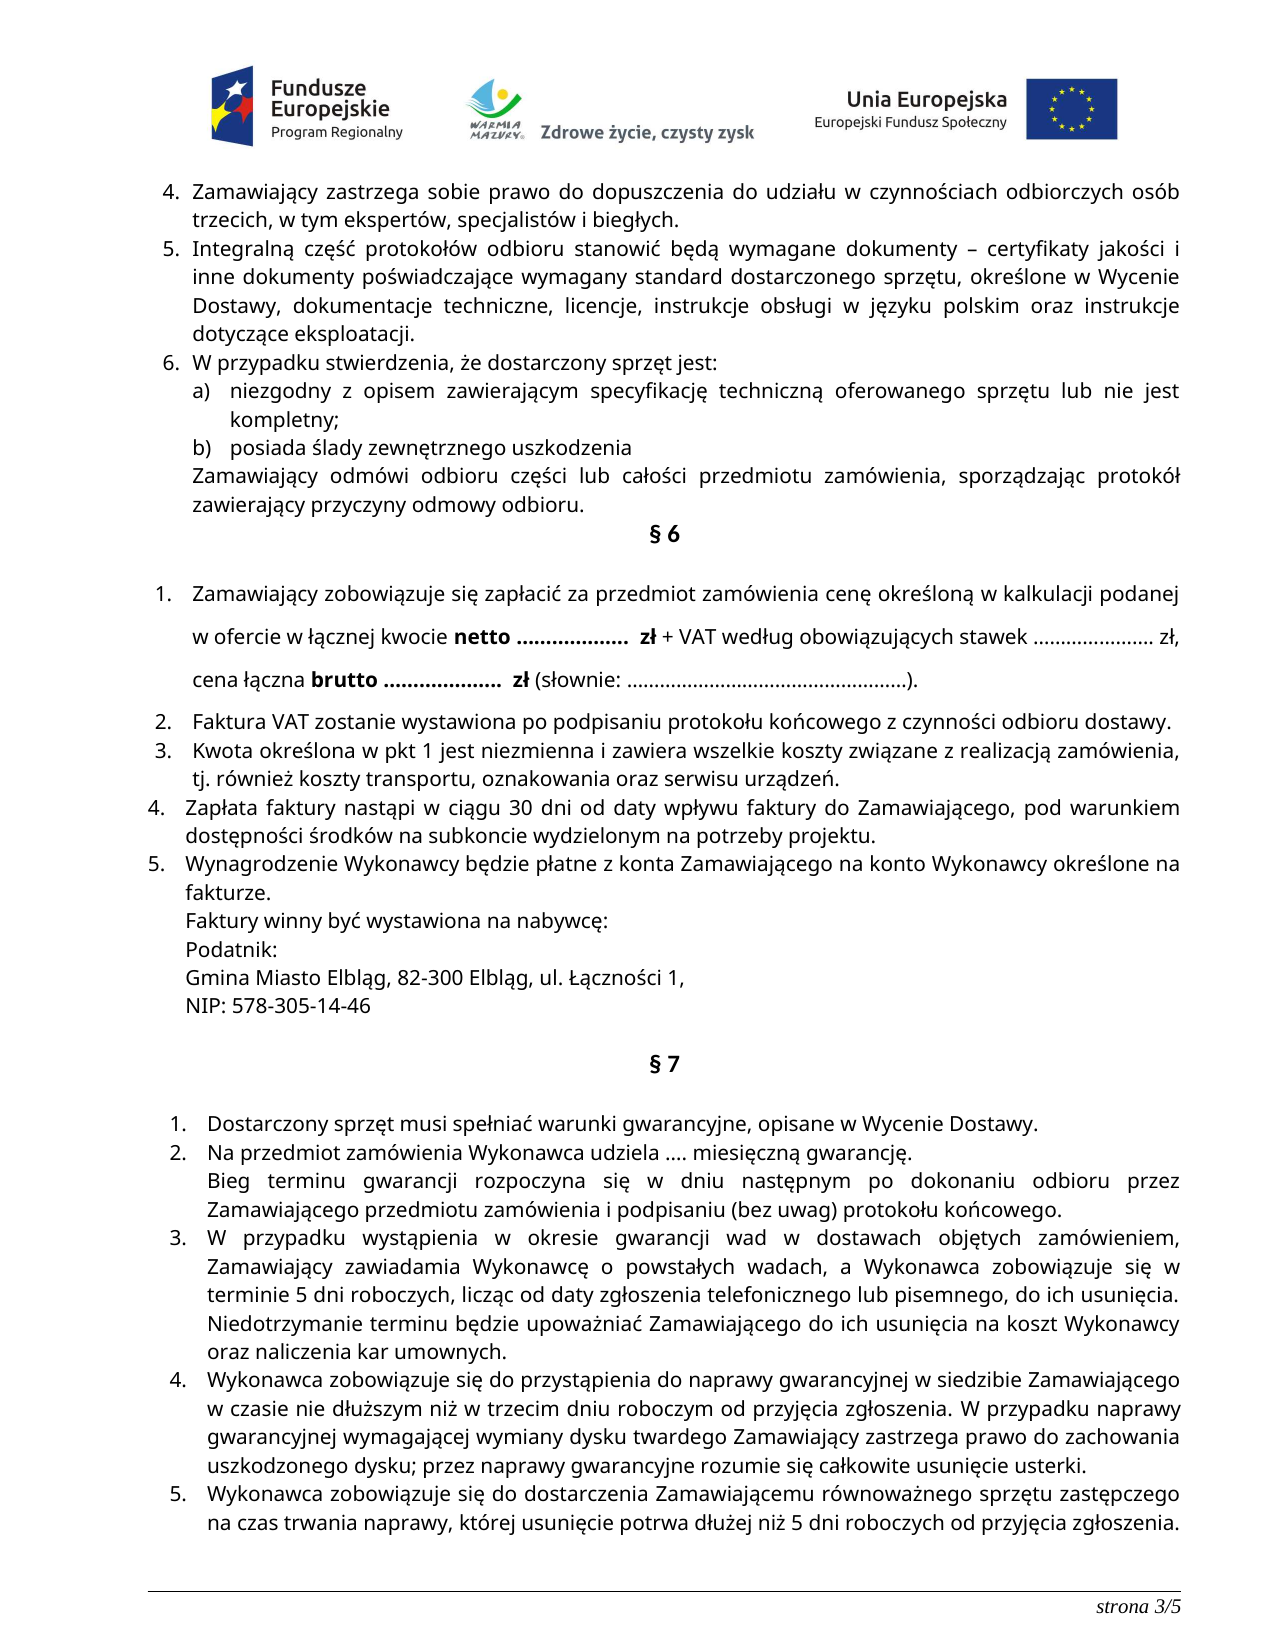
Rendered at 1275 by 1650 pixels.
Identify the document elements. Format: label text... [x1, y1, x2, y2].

list W przypadku wystąpienia w okresie gwarancji wad w dostawach objętych zamówieniem, Zamawiający zawiadamia Wykonawcę o powstałych wadach, a Wykonawca zobowiązuje się w terminie 5 dni roboczych, licząc od daty zgłoszenia telefonicznego lub pisemnego, do ich usunięcia. Niedotrzymanie terminu będzie upoważniać Zamawiającego do ich usunięcia na koszt Wykonawcy oraz naliczenia kar umownych. [169, 1223, 1181, 1366]
list Wynagrodzenie Wykonawcy będzie płatne z konta Zamawiającego na konto Wykonawcy określone na fakturze. [148, 849, 1181, 906]
list Na przedmiot zamówienia Wykonawca udziela …. miesięczną gwarancję. [169, 1138, 1181, 1166]
list Dostarczony sprzęt musi spełniać warunki gwarancyjne, opisane w Wycenie Dostawy. [169, 1109, 1181, 1138]
text Podatnik: [185, 935, 1181, 963]
list Integralną część protokołów odbioru stanowić będą wymagane dokumenty – certyfikaty jakości i inne dokumenty poświadczające wymagany standard dostarczonego sprzętu, określone w Wycenie Dostawy, dokumentacje techniczne, licencje, instrukcje obsługi w języku polskim oraz instrukcje dotyczące eksploatacji. [162, 234, 1181, 348]
list Zamawiający zobowiązuje się zapłacić za przedmiot zamówienia cenę określoną w kalkulacji podanej w ofercie w łącznej kwocie netto ………………. zł + VAT według obowiązujących stawek …………………. zł, cena łączna brutto ……………….. zł (słownie: ……………………………………………). [154, 579, 1181, 693]
list Faktura VAT zostanie wystawiona po podpisaniu protokołu końcowego z czynności odbioru dostawy. [154, 707, 1181, 736]
text § 7 [148, 1048, 1181, 1079]
list W przypadku stwierdzenia, że dostarczony sprzęt jest: [162, 348, 1181, 376]
list Zamawiający zastrzega sobie prawo do dopuszczenia do udziału w czynnościach odbiorczych osób trzecich, w tym ekspertów, specjalistów i biegłych. [162, 177, 1181, 234]
list Wykonawca zobowiązuje się do przystąpienia do naprawy gwarancyjnej w siedzibie Zamawiającego w czasie nie dłuższym niż w trzecim dniu roboczym od przyjęcia zgłoszenia. W przypadku naprawy gwarancyjnej wymagającej wymiany dysku twardego Zamawiający zastrzega prawo do zachowania uszkodzonego dysku; przez naprawy gwarancyjne rozumie się całkowite usunięcie usterki. [169, 1366, 1181, 1479]
text Faktury winny być wystawiona na nabywcę: [185, 906, 1181, 935]
list niezgodny z opisem zawierającym specyfikację techniczną oferowanego sprzętu lub nie jest kompletny; [192, 376, 1181, 433]
list posiada ślady zewnętrznego uszkodzenia [192, 433, 1181, 462]
picture [191, 44, 1138, 167]
text Gmina Miasto Elbląg, 82-300 Elbląg, ul. Łączności 1, [185, 963, 1181, 992]
text Bieg terminu gwarancji rozpoczyna się w dniu następnym po dokonaniu odbioru przez Zamawiającego przedmiotu zamówienia i podpisaniu (bez uwag) protokołu końcowego. [207, 1166, 1181, 1223]
list Zapłata faktury nastąpi w ciągu 30 dni od daty wpływu faktury do Zamawiającego, pod warunkiem dostępności środków na subkoncie wydzielonym na potrzeby projektu. [148, 793, 1181, 849]
list Kwota określona w pkt 1 jest niezmienna i zawiera wszelkie koszty związane z realizacją zamówienia, tj. również koszty transportu, oznakowania oraz serwisu urządzeń. [154, 736, 1181, 793]
list Zamawiający odmówi odbioru części lub całości przedmiotu zamówienia, sporządzając protokół zawierający przyczyny odmowy odbioru. [192, 462, 1181, 518]
list Wykonawca zobowiązuje się do dostarczenia Zamawiającemu równoważnego sprzętu zastępczego na czas trwania naprawy, której usunięcie potrwa dłużej niż 5 dni roboczych od przyjęcia zgłoszenia. [169, 1479, 1181, 1536]
text § 6 [148, 518, 1181, 549]
text NIP: 578-305-14-46 [185, 992, 1181, 1020]
